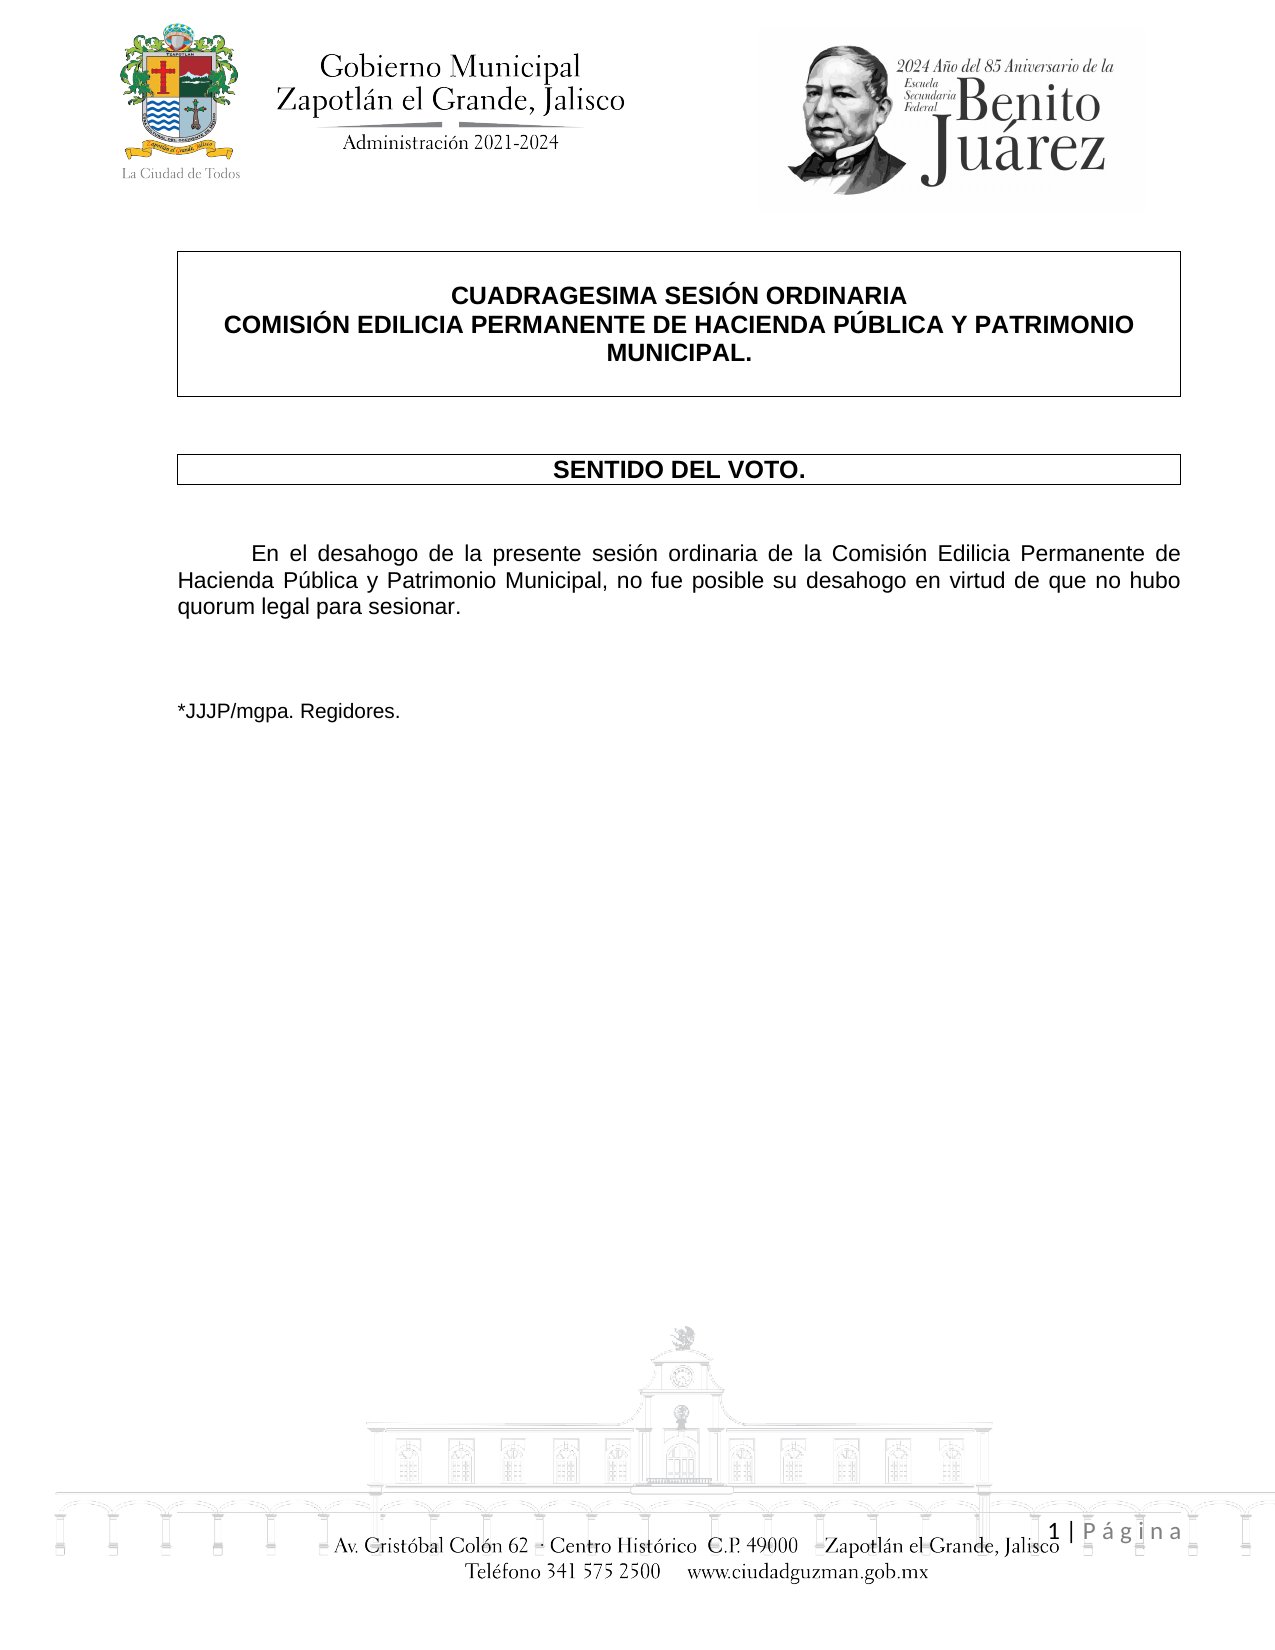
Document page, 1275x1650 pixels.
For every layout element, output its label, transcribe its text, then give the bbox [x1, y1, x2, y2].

text *JJJP/mgpa. Regidores. [177, 698, 1181, 722]
table_header CUADRAGESIMA SESIÓN ORDINARIA COMISIÓN EDILICIA PERMANENTE DE HACIENDA PÚBLICA Y PATRIMONIO MUNICIPAL. [178, 252, 1180, 396]
table_header SENTIDO DEL VOTO. [178, 455, 1180, 484]
picture [41, 0, 1275, 1627]
text En el desahogo de la presente sesión ordinaria de la Comisión Edilicia Permanente de Hacienda Pública y Patrimonio Municipal, no fue posible su desahogo en virtud de que no hubo quorum legal para sesionar. [177, 540, 1181, 619]
